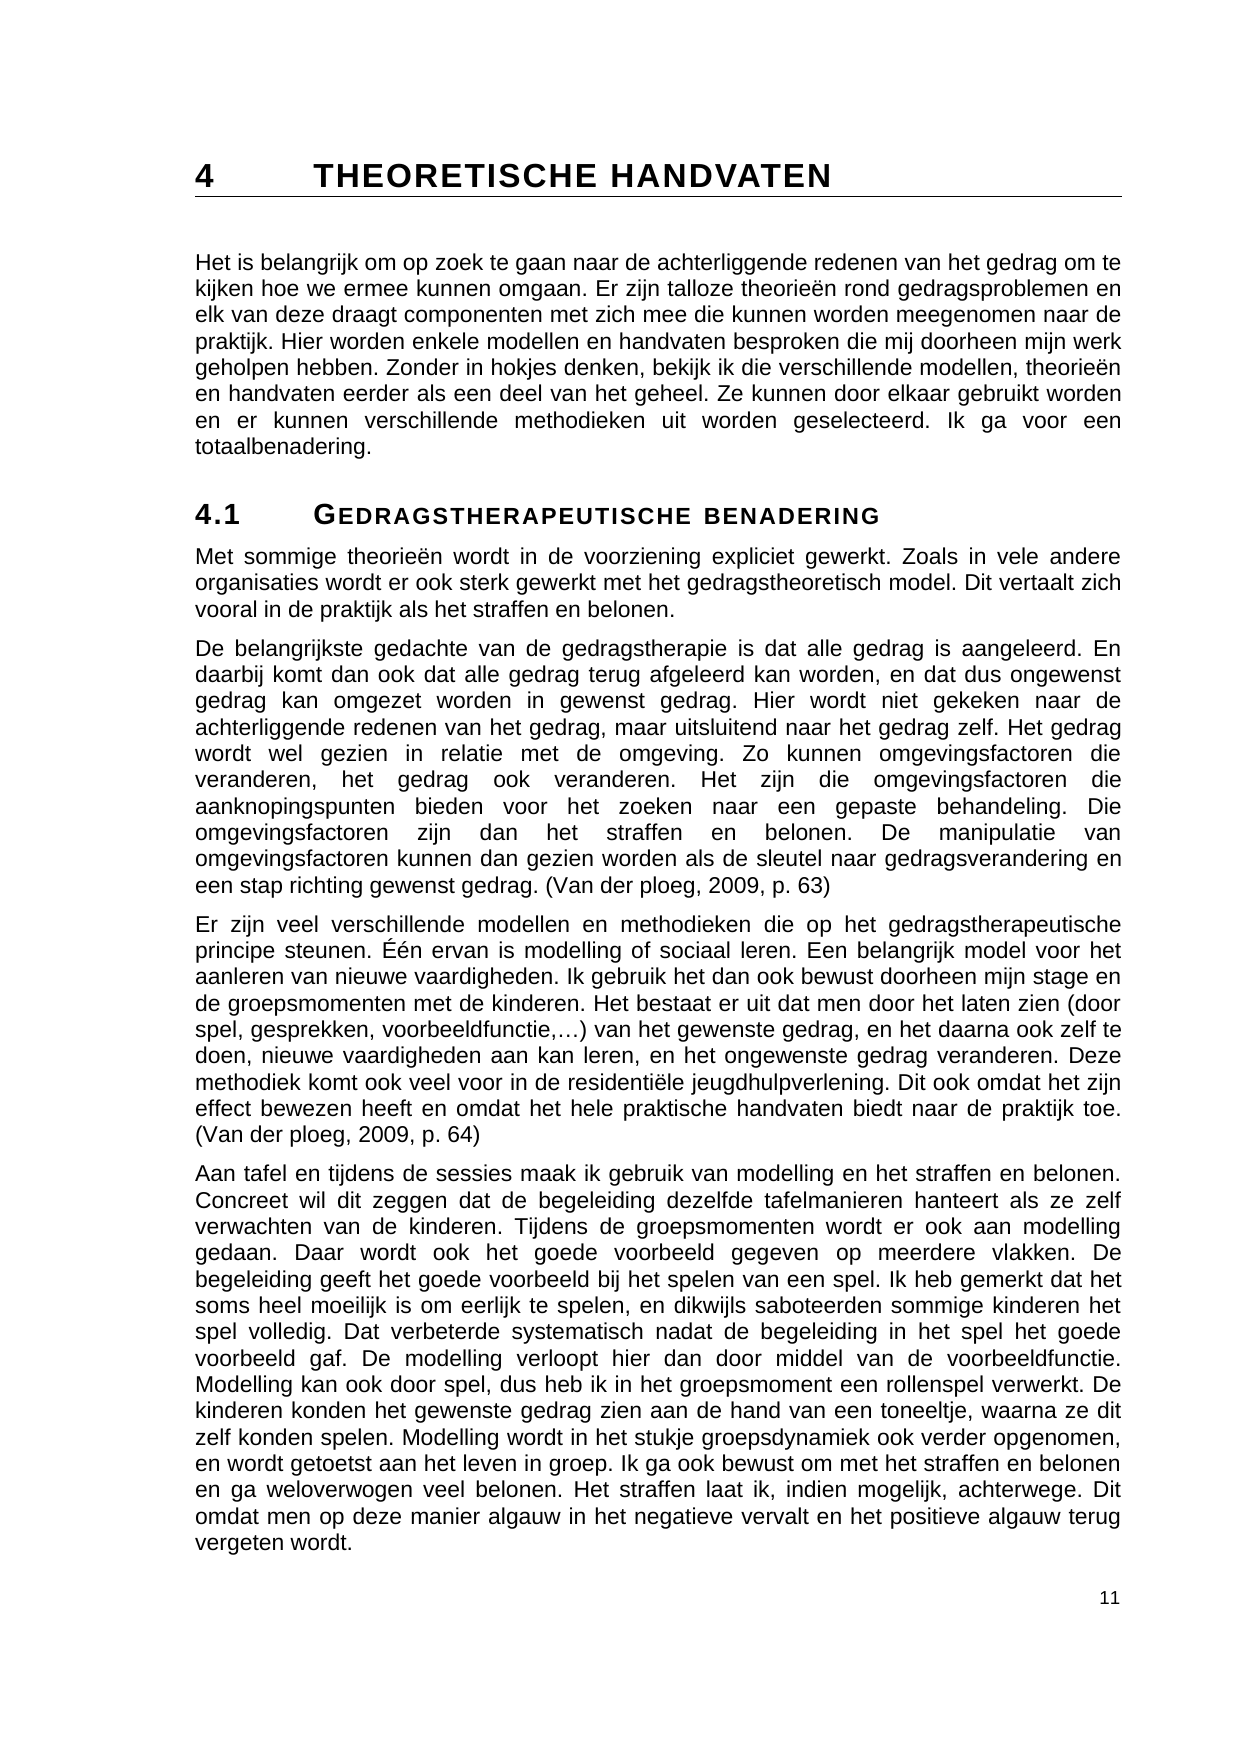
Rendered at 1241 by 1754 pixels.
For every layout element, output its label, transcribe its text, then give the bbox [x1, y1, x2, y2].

text Er zijn veel verschillende modellen en methodieken die op het gedragstherapeutische principe steunen. Één ervan is modelling of sociaal leren. Een belangrijk model voor het aanleren van nieuwe vaardigheden. Ik gebruik het dan ook bewust doorheen mijn stage en de groepsmomenten met de kinderen. Het bestaat er uit dat men door het laten zien (door spel, gesprekken, voorbeeldfunctie,…) van het gewenste gedrag, en het daarna ook zelf te doen, nieuwe vaardigheden aan kan leren, en het ongewenste gedrag veranderen. Deze methodiek komt ook veel voor in de residentiële jeugdhulpverlening. Dit ook omdat het zijn effect bewezen heeft en omdat het hele praktische handvaten biedt naar de praktijk toe. [195, 911, 1122, 1148]
text Met sommige theorieën wordt in de voorziening expliciet gewerkt. Zoals in vele andere organisaties wordt er ook sterk gewerkt met het gedragstheoretisch model. Dit vertaalt zich vooral in de praktijk als het straffen en belonen. [195, 543, 1122, 622]
title theoretische handvaten [195, 156, 1122, 196]
text De belangrijkste gedachte van de gedragstherapie is dat alle gedrag is aangeleerd. En daarbij komt dan ook dat alle gedrag terug afgeleerd kan worden, en dat dus ongewenst gedrag kan omgezet worden in gewenst gedrag. Hier wordt niet gekeken naar de achterliggende redenen van het gedrag, maar uitsluitend naar het gedrag zelf. Het gedrag wordt wel gezien in relatie met de omgeving. Zo kunnen omgevingsfactoren die veranderen, het gedrag ook veranderen. Het zijn die omgevingsfactoren die aanknopingspunten bieden voor het zoeken naar een gepaste behandeling. Die omgevingsfactoren zijn dan het straffen en belonen. De manipulatie van omgevingsfactoren kunnen dan gezien worden als de sleutel naar gedragsverandering en een stap richting gewenst gedrag. [195, 634, 1122, 898]
text Het is belangrijk om op zoek te gaan naar de achterliggende redenen van het gedrag om te kijken hoe we ermee kunnen omgaan. Er zijn talloze theorieën rond gedragsproblemen en elk van deze draagt componenten met zich mee die kunnen worden meegenomen naar de praktijk. Hier worden enkele modellen en handvaten besproken die mij doorheen mijn werk geholpen hebben. Zonder in hokjes denken, bekijk ik die verschillende modellen, theorieën en handvaten eerder als een deel van het geheel. Ze kunnen door elkaar gebruikt worden en er kunnen verschillende methodieken uit worden geselecteerd. Ik ga voor een totaalbenadering. [195, 248, 1122, 459]
text Aan tafel en tijdens de sessies maak ik gebruik van modelling en het straffen en belonen. Concreet wil dit zeggen dat de begeleiding dezelfde tafelmanieren hanteert als ze zelf verwachten van de kinderen. Tijdens de groepsmomenten wordt er ook aan modelling gedaan. Daar wordt ook het goede voorbeeld gegeven op meerdere vlakken. De begeleiding geeft het goede voorbeeld bij het spelen van een spel. Ik heb gemerkt dat het soms heel moeilijk is om eerlijk te spelen, en dikwijls saboteerden sommige kinderen het spel volledig. Dat verbeterde systematisch nadat de begeleiding in het spel het goede voorbeeld gaf. De modelling verloopt hier dan door middel van de voorbeeldfunctie. Modelling kan ook door spel, dus heb ik in het groepsmoment een rollenspel verwerkt. De kinderen konden het gewenste gedrag zien aan de hand van een toneeltje, waarna ze dit zelf konden spelen. Modelling wordt in het stukje groepsdynamiek ook verder opgenomen, en wordt getoetst aan het leven in groep. Ik ga ook bewust om met het straffen en belonen en ga weloverwogen veel belonen. Het straffen laat ik, indien mogelijk, achterwege. Dit omdat men op deze manier algauw in het negatieve vervalt en het positieve algauw terug vergeten wordt. [195, 1160, 1122, 1556]
subtitle Gedragstherapeutische benadering [195, 497, 1122, 530]
